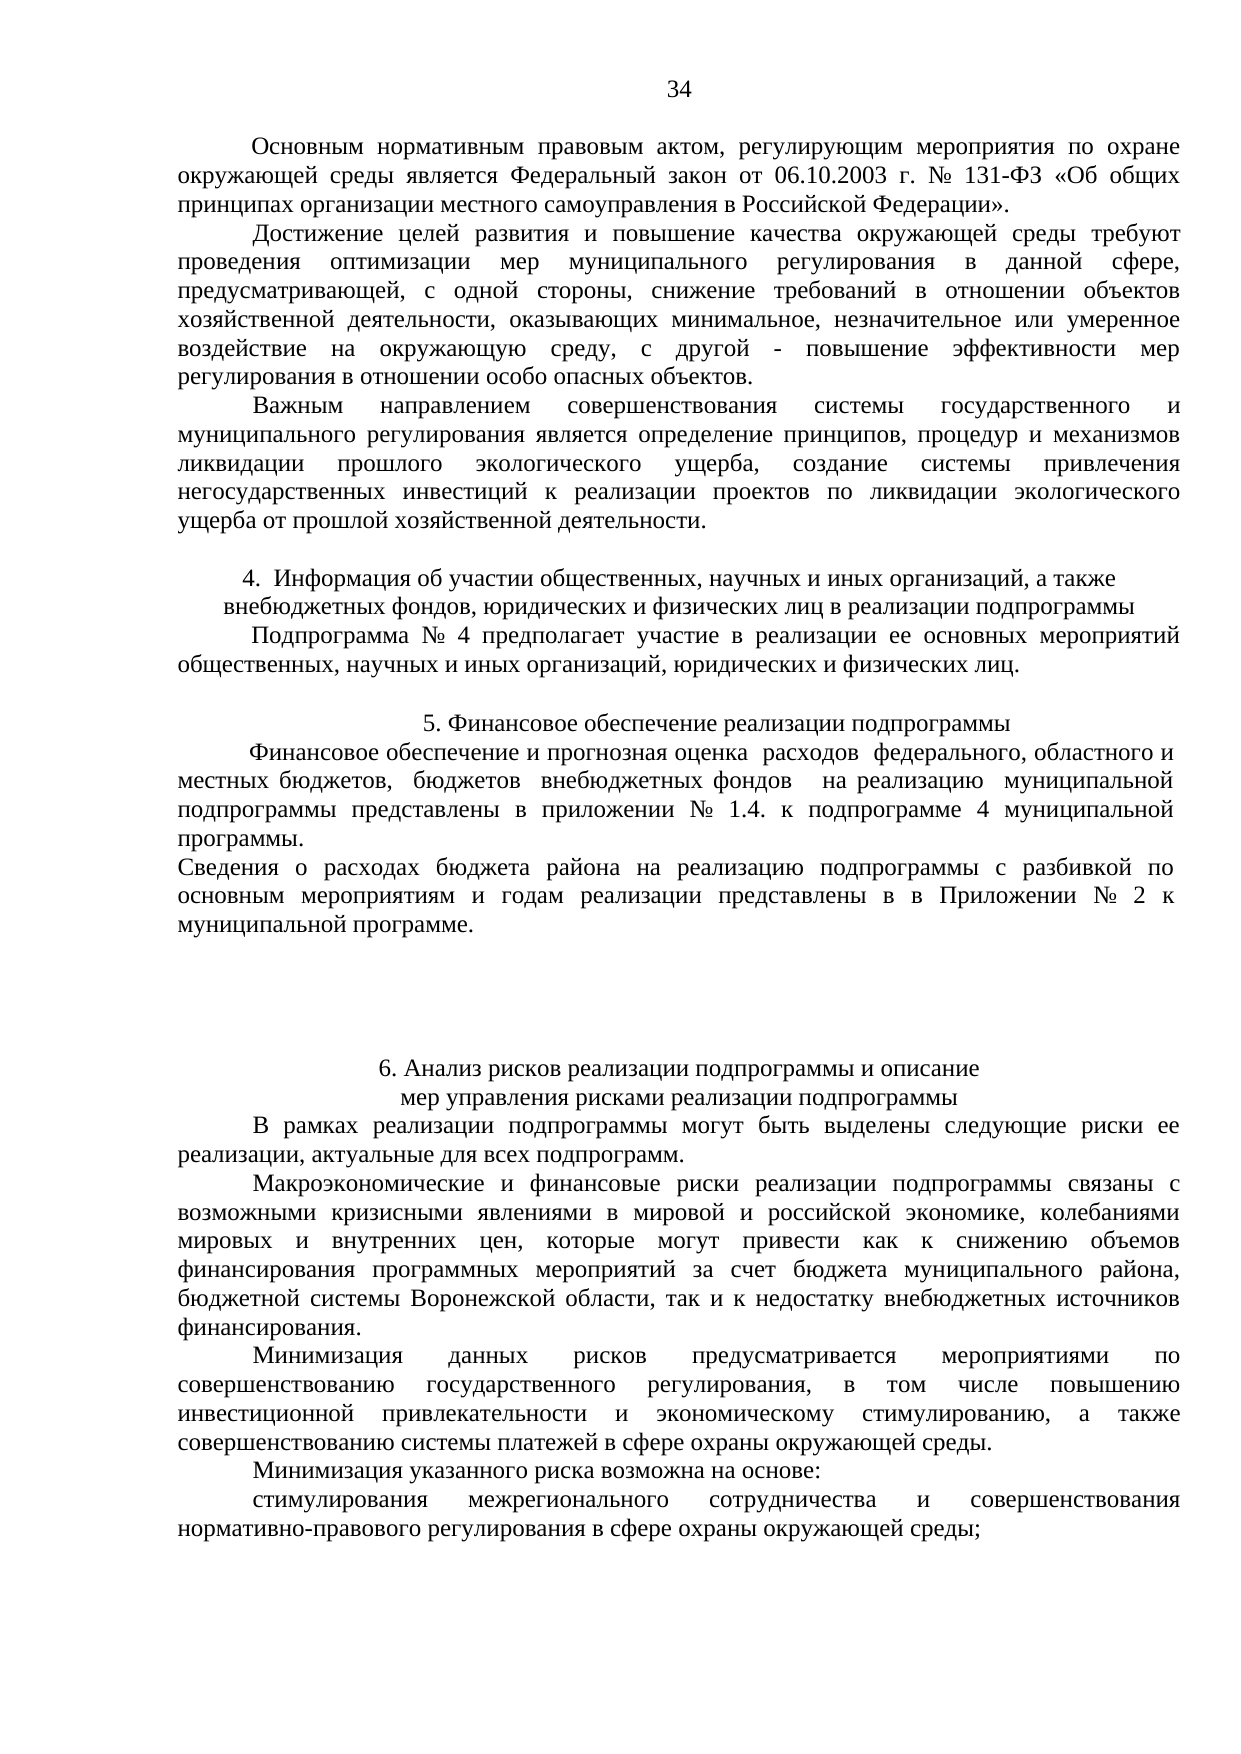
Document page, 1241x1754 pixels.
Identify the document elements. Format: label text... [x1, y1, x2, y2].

text Финансовое обеспечение и прогнозная оценка расходов федерального, областного и местных бюджетов, бюджетов внебюджетных фондов на реализацию муниципальной подпрограммы представлены в приложении № 1.4. к подпрограмме 4 муниципальной программы. [177, 737, 1175, 852]
text мер управления рисками реализации подпрограммы [177, 1082, 1181, 1111]
text 6. Анализ рисков реализации подпрограммы и описание [177, 1053, 1181, 1082]
text Макроэкономические и финансовые риски реализации подпрограммы связаны с возможными кризисными явлениями в мировой и российской экономике, колебаниями мировых и внутренних цен, которые могут привести как к снижению объемов финансирования программных мероприятий за счет бюджета муниципального района, бюджетной системы Воронежской области, так и к недостатку внебюджетных источников финансирования. [177, 1168, 1181, 1341]
text Подпрограмма № 4 предполагает участие в реализации ее основных мероприятий общественных, научных и иных организаций, юридических и физических лиц. [177, 620, 1181, 678]
text Достижение целей развития и повышение качества окружающей среды требуют проведения оптимизации мер муниципального регулирования в данной сфере, предусматривающей, с одной стороны, снижение требований в отношении объектов хозяйственной деятельности, оказывающих минимальное, незначительное или умеренное воздействие на окружающую среду, с другой - повышение эффективности мер регулирования в отношении особо опасных объектов. [177, 218, 1181, 390]
text 5. Финансовое обеспечение реализации подпрограммы [177, 708, 1181, 737]
text Минимизация данных рисков предусматривается мероприятиями по совершенствованию государственного регулирования, в том числе повышению инвестиционной привлекательности и экономическому стимулированию, а также совершенствованию системы платежей в сфере охраны окружающей среды. [177, 1341, 1181, 1456]
text 4. Информация об участии общественных, научных и иных организаций, а также внебюджетных фондов, юридических и физических лиц в реализации подпрограммы [177, 563, 1181, 620]
text Основным нормативным правовым актом, регулирующим мероприятия по охране окружающей среды является Федеральный закон от 06.10.2003 г. № 131-ФЗ «Об общих принципах организации местного самоуправления в Российской Федерации». [177, 131, 1181, 218]
text Сведения о расходах бюджета района на реализацию подпрограммы с разбивкой по основным мероприятиям и годам реализации представлены в в Приложении № 2 к муниципальной программе. [177, 852, 1175, 938]
text В рамках реализации подпрограммы могут быть выделены следующие риски ее реализации, актуальные для всех подпрограмм. [177, 1111, 1181, 1168]
text Минимизация указанного риска возможна на основе: [177, 1456, 1181, 1484]
text стимулирования межрегионального сотрудничества и совершенствования нормативно-правового регулирования в сфере охраны окружающей среды; [177, 1484, 1181, 1542]
text Важным направлением совершенствования системы государственного и муниципального регулирования является определение принципов, процедур и механизмов ликвидации прошлого экологического ущерба, создание системы привлечения негосударственных инвестиций к реализации проектов по ликвидации экологического ущерба от прошлой хозяйственной деятельности. [177, 390, 1181, 534]
